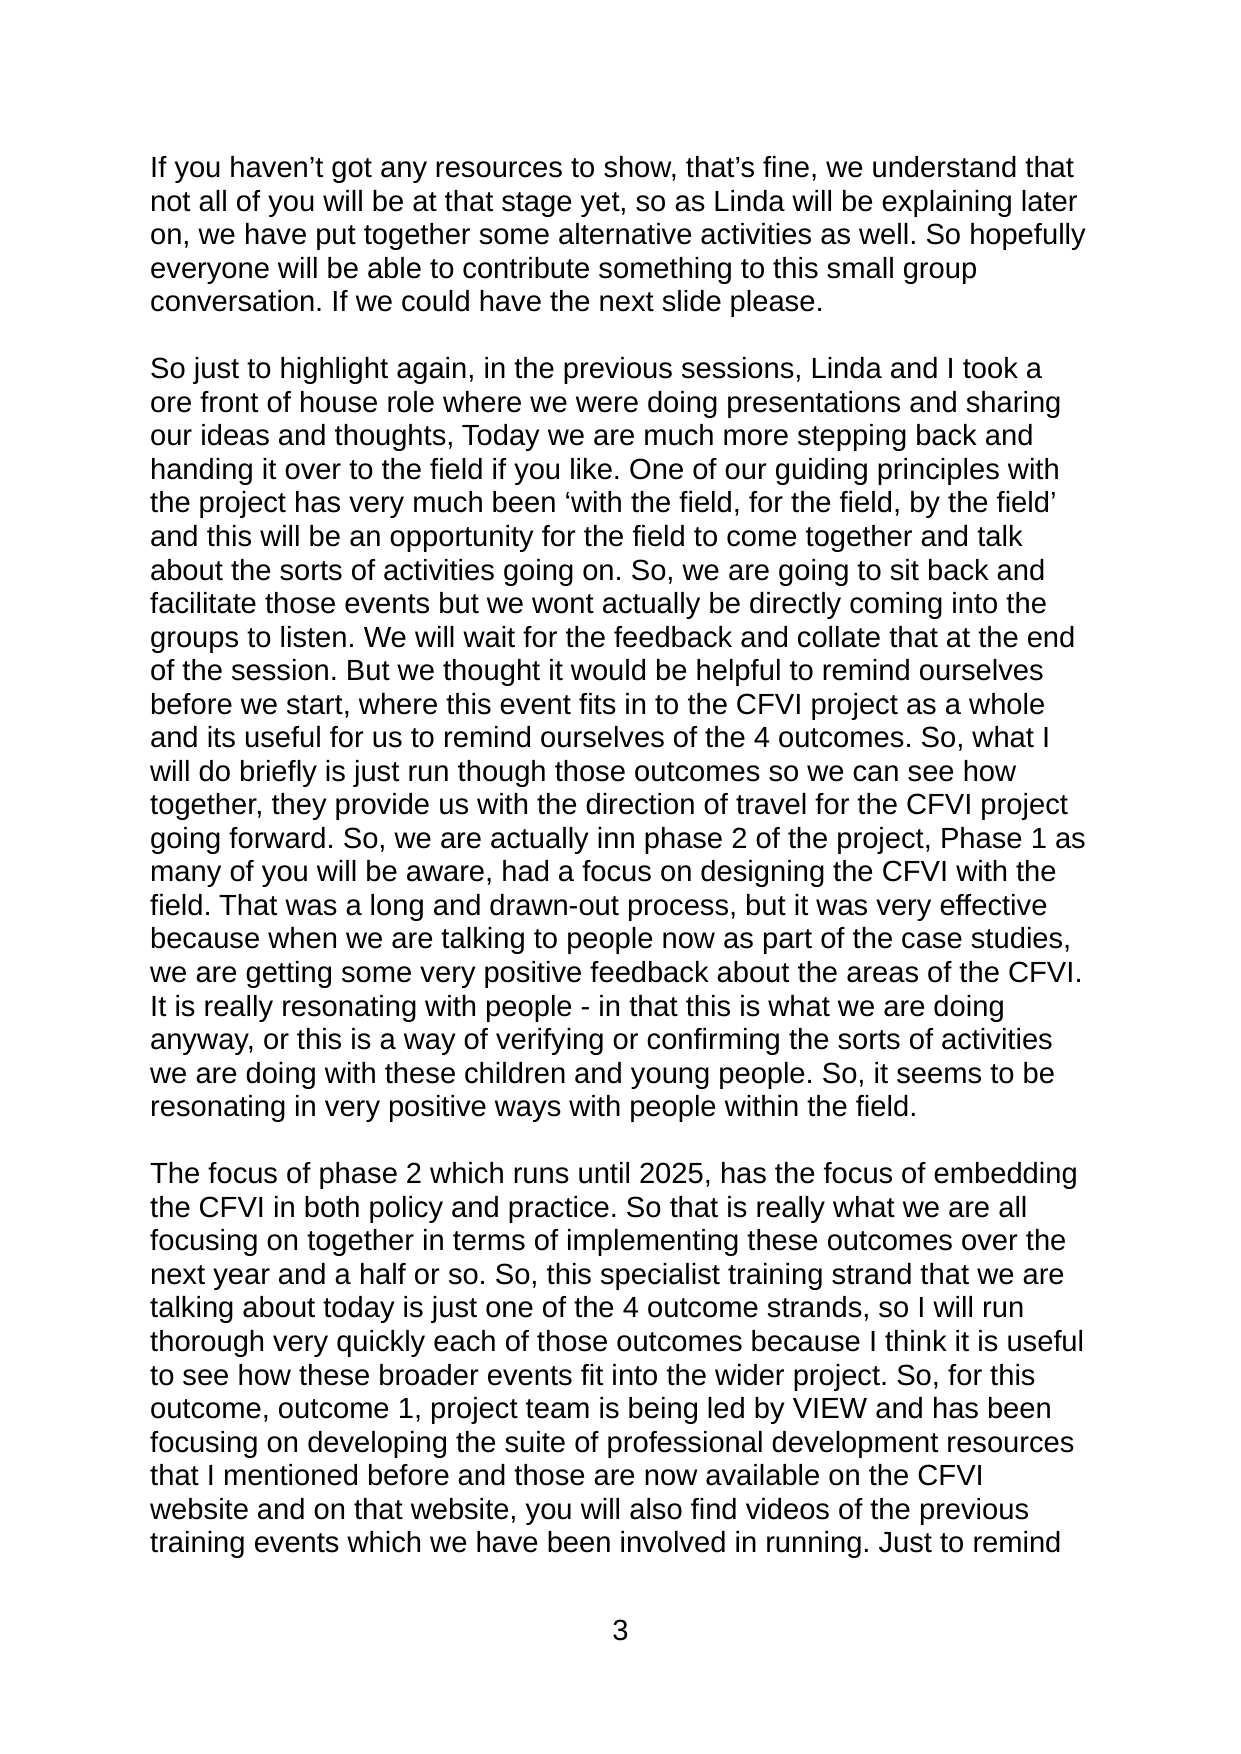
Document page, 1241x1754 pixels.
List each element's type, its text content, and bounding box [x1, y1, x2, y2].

text If you haven’t got any resources to show, that’s fine, we understand that not all of you will be at that stage yet, so as Linda will be explaining later on, we have put together some alternative activities as well. So hopefully everyone will be able to contribute something to this small group conversation. If we could have the next slide please. [150, 150, 1090, 318]
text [150, 1156, 1090, 1559]
text So just to highlight again, in the previous sessions, Linda and I took a ore front of house role where we were doing presentations and sharing our ideas and thoughts, Today we are much more stepping back and handing it over to the field if you like. One of our guiding principles with the project has very much been ‘with the field, for the field, by the field’ and this will be an opportunity for the field to come together and talk about the sorts of activities going on. So, we are going to sit back and facilitate those events but we wont actually be directly coming into the groups to listen. We will wait for the feedback and collate that at the end of the session. But we thought it would be helpful to remind ourselves before we start, where this event fits in to the CFVI project as a whole and its useful for us to remind ourselves of the 4 outcomes. So, what I will do briefly is just run though those outcomes so we can see how together, they provide us with the direction of travel for the CFVI project going forward. So, we are actually inn phase 2 of the project, Phase 1 as many of you will be aware, had a focus on designing the CFVI with the field. That was a long and drawn-out process, but it was very effective because when we are talking to people now as part of the case studies, we are getting some very positive feedback about the areas of the CFVI. It is really resonating with people - in that this is what we are doing anyway, or this is a way of verifying or confirming the sorts of activities we are doing with these children and young people. So, it seems to be resonating in very positive ways with people within the field. [150, 351, 1090, 1123]
